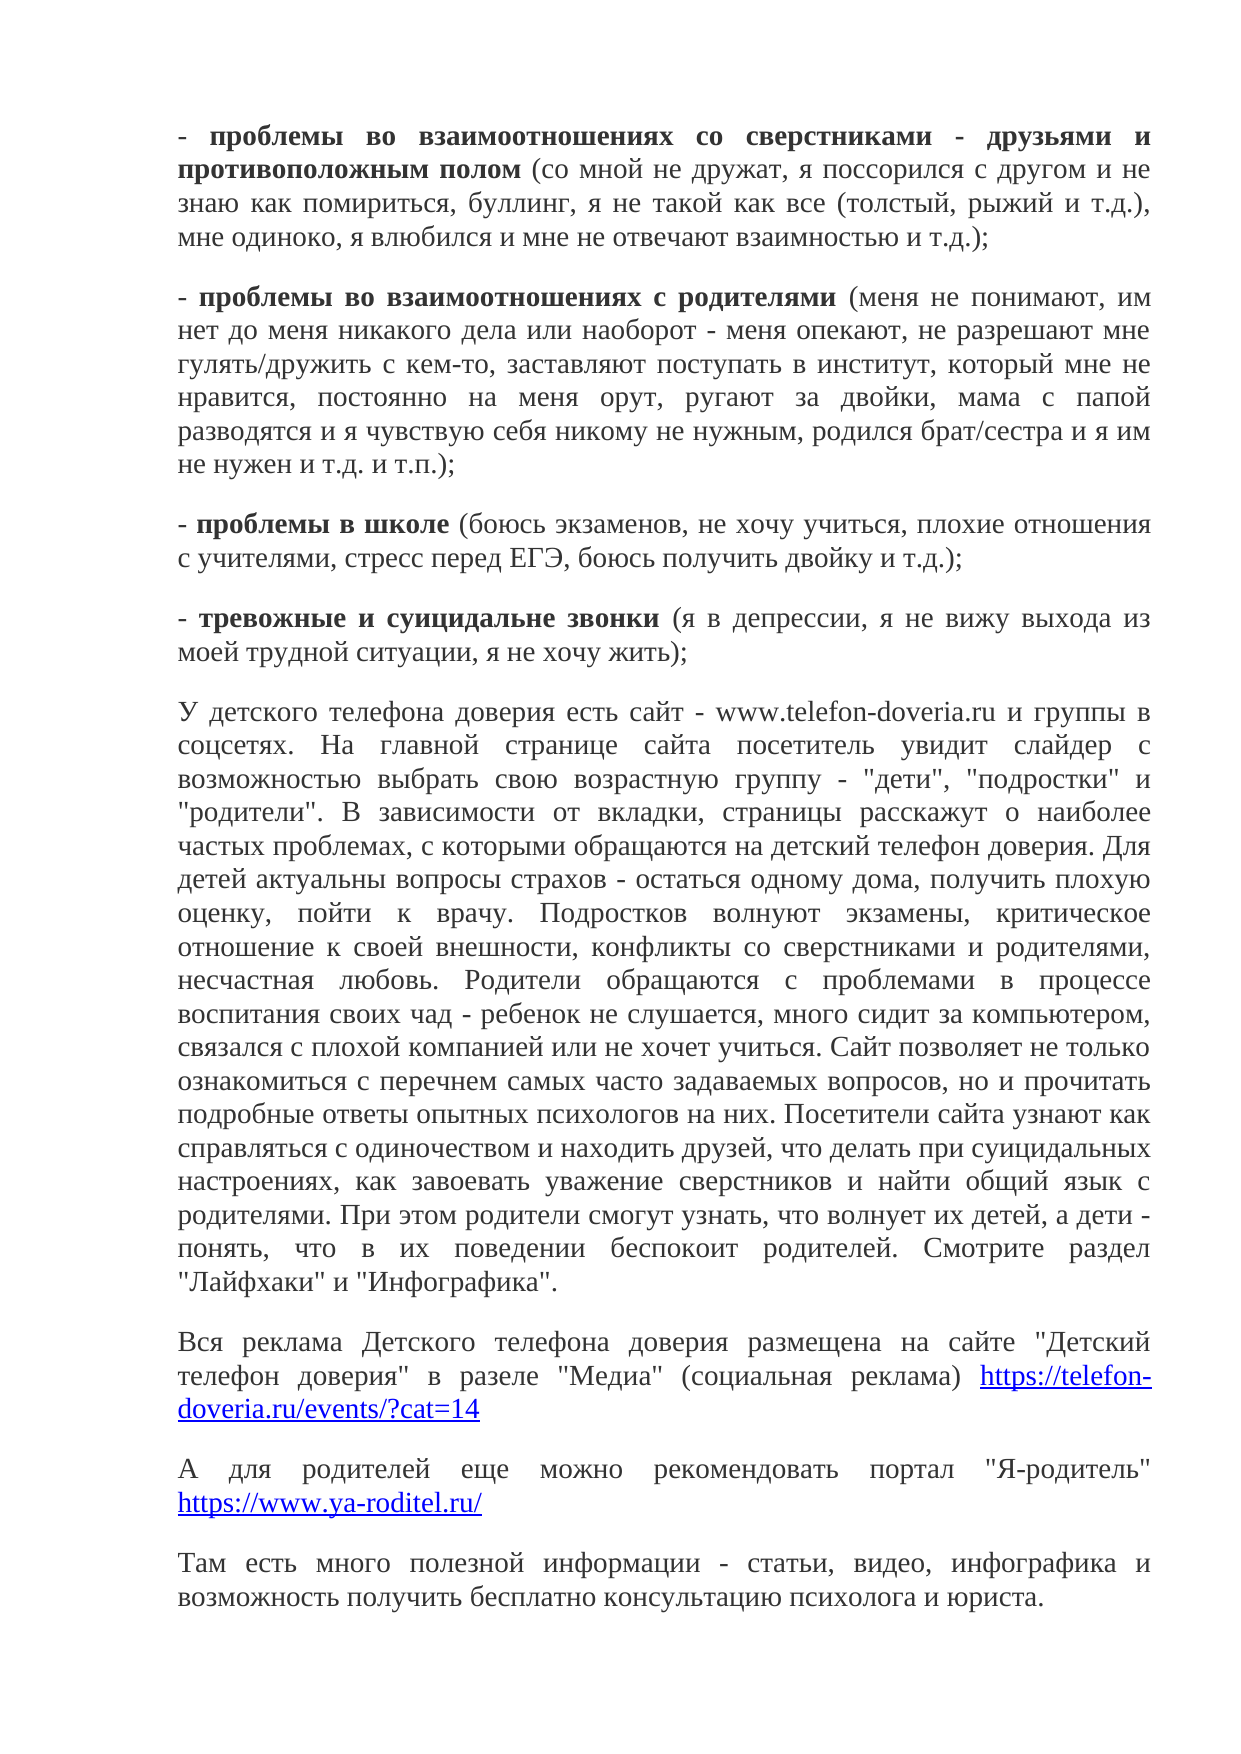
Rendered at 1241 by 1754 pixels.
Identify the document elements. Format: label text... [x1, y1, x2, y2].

text - проблемы во взаимоотношениях с родителями (меня не понимают, им нет до меня никакого дела или наоборот - меня опекают, не разрешают мне гулять/дружить с кем-то, заставляют поступать в институт, который мне не нравится, постоянно на меня орут, ругают за двойки, мама с папой разводятся и я чувствую себя никому не нужным, родился брат/сестра и я им не нужен и т.д. и т.п.); [177, 279, 1152, 480]
text Там есть много полезной информации - статьи, видео, инфографика и возможность получить бесплатно консультацию психолога и юриста. [177, 1545, 1152, 1612]
text - тревожные и суицидальне звонки (я в депрессии, я не вижу выхода из моей трудной ситуации, я не хочу жить); [177, 600, 1152, 667]
text У детского телефона доверия есть сайт - www.telefon-doveria.ru и группы в соцсетях. На главной странице сайта посетитель увидит слайдер с возможностью выбрать свою возрастную группу - "дети", "подростки" и "родители". В зависимости от вкладки, страницы расскажут о наиболее частых проблемах, с которыми обращаются на детский телефон доверия. Для детей актуальны вопросы страхов - остаться одному дома, получить плохую оценку, пойти к врачу. Подростков волнуют экзамены, критическое отношение к своей внешности, конфликты со сверстниками и родителями, несчастная любовь. Родители обращаются с проблемами в процессе воспитания своих чад - ребенок не слушается, много сидит за компьютером, связался с плохой компанией или не хочет учиться. Сайт позволяет не только ознакомиться с перечнем самых часто задаваемых вопросов, но и прочитать подробные ответы опытных психологов на них. Посетители сайта узнают как справляться с одиночеством и находить друзей, что делать при суицидальных настроениях, как завоевать уважение сверстников и найти общий язык с родителями. При этом родители смогут узнать, что волнует их детей, а дети - понять, что в их поведении беспокоит родителей. Смотрите раздел "Лайфхаки" и "Инфографика". [177, 694, 1152, 1298]
text - проблемы во взаимоотношениях со сверстниками - друзьями и противоположным полом (со мной не дружат, я поссорился с другом и не знаю как помириться, буллинг, я не такой как все (толстый, рыжий и т.д.), мне одиноко, я влюбился и мне не отвечают взаимностью и т.д.); [177, 118, 1152, 252]
text А для родителей еще можно рекомендовать портал "Я-родитель" https://www.ya-roditel.ru/ [177, 1451, 1152, 1518]
text Вся реклама Детского телефона доверия размещена на сайте "Детский телефон доверия" в разеле "Медиа" (социальная реклама) https://telefon-doveria.ru/events/?cat=14 [177, 1324, 1152, 1425]
text - проблемы в школе (боюсь экзаменов, не хочу учиться, плохие отношения с учителями, стресс перед ЕГЭ, боюсь получить двойку и т.д.); [177, 507, 1152, 574]
